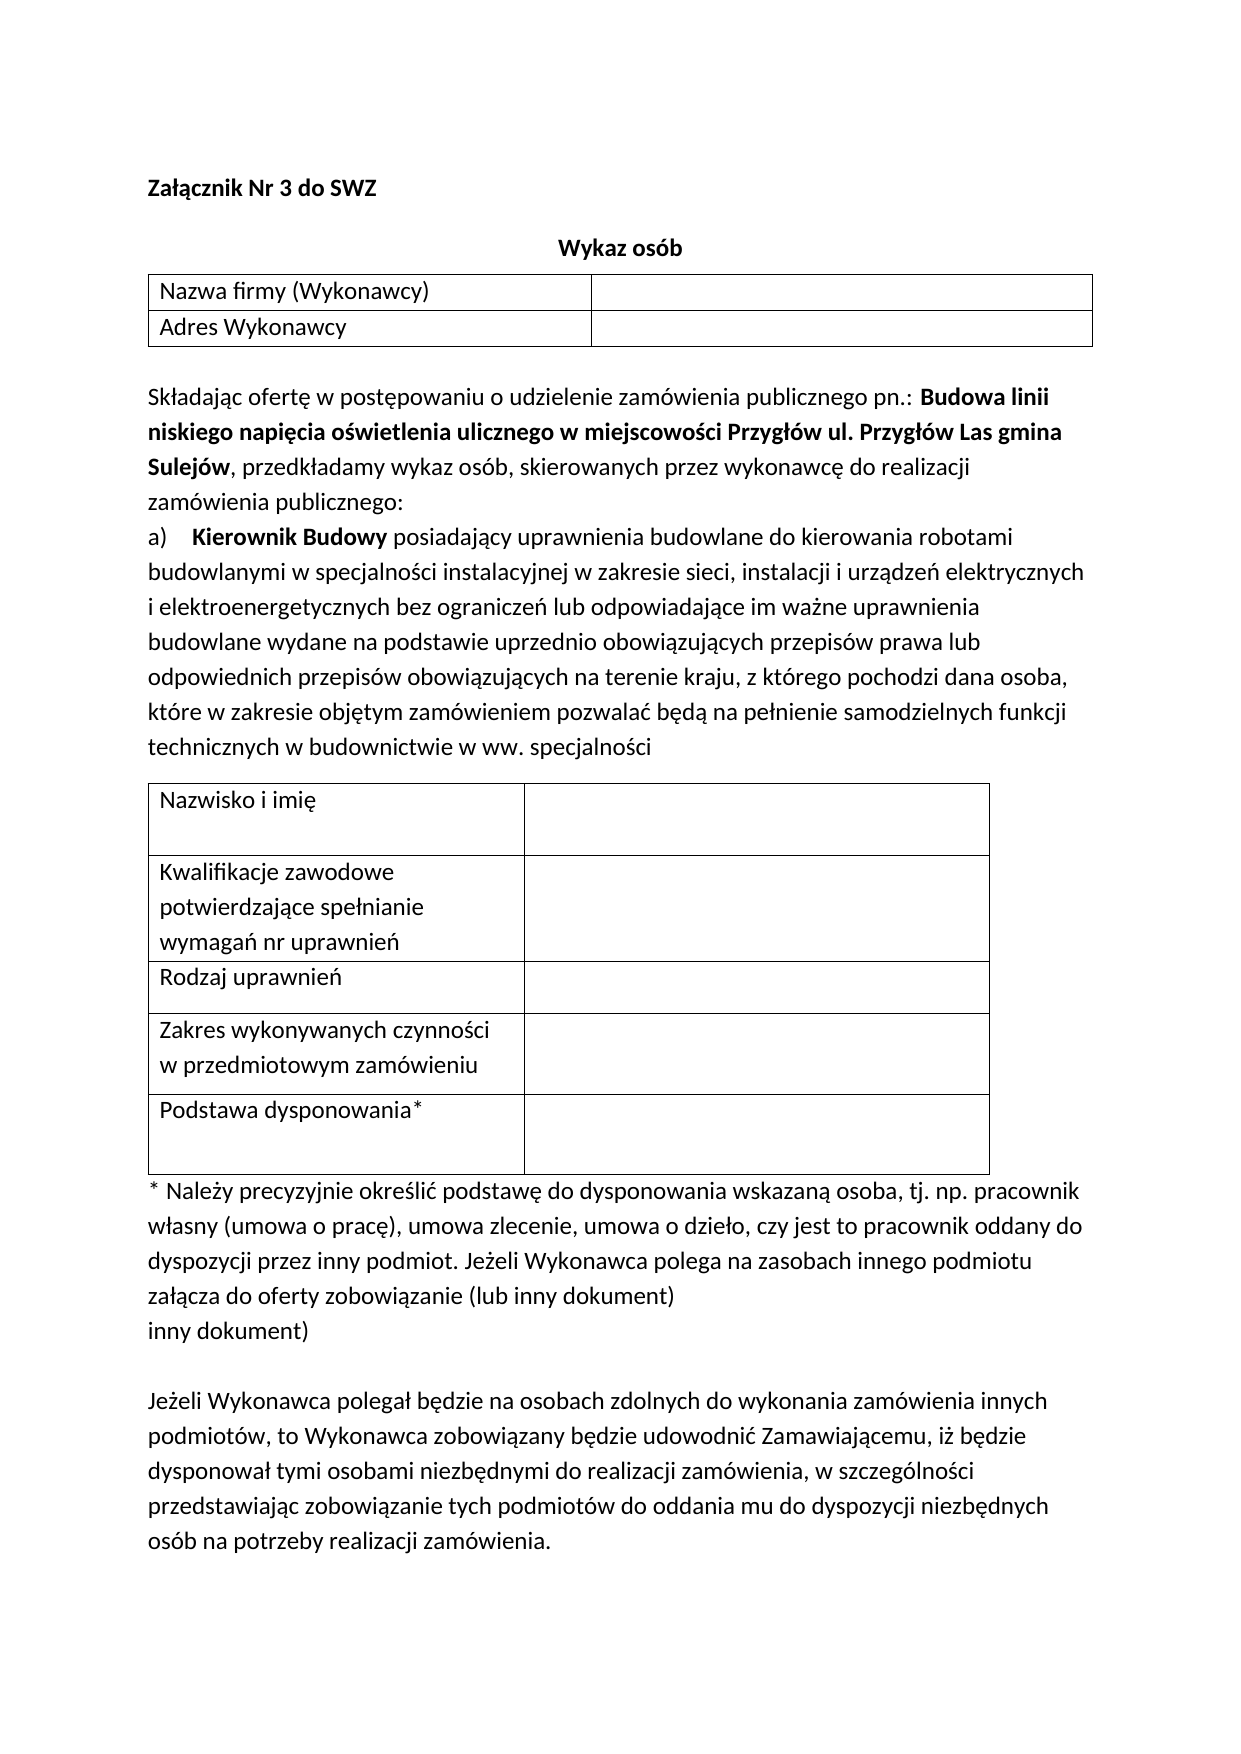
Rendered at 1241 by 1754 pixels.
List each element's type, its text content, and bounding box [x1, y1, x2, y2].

table_cell [592, 311, 1092, 346]
list Kierownik Budowy posiadający uprawnienia budowlane do kierowania robotami budowlanymi w specjalności instalacyjnej w zakresie sieci, instalacji i urządzeń elektrycznych i elektroenergetycznych bez ograniczeń lub odpowiadające im ważne uprawnienia budowlane wydane na podstawie uprzednio obowiązujących przepisów prawa lub odpowiednich przepisów obowiązujących na terenie kraju, z którego pochodzi dana osoba, które w zakresie objętym zamówieniem pozwalać będą na pełnienie samodzielnych funkcji technicznych w budownictwie w ww. specjalności [148, 522, 1093, 762]
table_header [592, 275, 1092, 310]
table_cell [525, 962, 989, 1013]
table_cell Kwalifikacje zawodowe potwierdzające spełnianie wymagań nr uprawnień [149, 856, 524, 961]
text * Należy precyzyjnie określić podstawę do dysponowania wskazaną osoba, tj. np. pracownik własny (umowa o pracę), umowa zlecenie, umowa o dzieło, czy jest to pracownik oddany do dyspozycji przez inny podmiot. Jeżeli Wykonawca polega na zasobach innego podmiotu załącza do oferty zobowiązanie (lub inny dokument) [148, 1175, 1093, 1310]
text Składając ofertę w postępowaniu o udzielenie zamówienia publicznego pn.: Budowa linii niskiego napięcia oświetlenia ulicznego w miejscowości Przygłów ul. Przygłów Las gmina Sulejów, przedkładamy wykaz osób, skierowanych przez wykonawcę do realizacji zamówienia publicznego: [148, 382, 1093, 517]
subtitle Wykaz osób [148, 233, 1093, 263]
table_cell [525, 856, 989, 961]
table_cell [525, 1095, 989, 1174]
table_cell Adres Wykonawcy [149, 311, 591, 346]
text Jeżeli Wykonawca polegał będzie na osobach zdolnych do wykonania zamówienia innych podmiotów, to Wykonawca zobowiązany będzie udowodnić Zamawiającemu, iż będzie dysponował tymi osobami niezbędnymi do realizacji zamówienia, w szczególności przedstawiając zobowiązanie tych podmiotów do oddania mu do dyspozycji niezbędnych osób na potrzeby realizacji zamówienia. [148, 1385, 1093, 1555]
table_cell Podstawa dysponowania* [149, 1095, 524, 1174]
table_cell [525, 1014, 989, 1093]
table_cell Zakres wykonywanych czynności w przedmiotowym zamówieniu [149, 1014, 524, 1093]
table_header Nazwa firmy (Wykonawcy) [149, 275, 591, 310]
table_header [525, 784, 989, 855]
table_cell Rodzaj uprawnień [149, 962, 524, 1013]
text inny dokument) [148, 1315, 1093, 1345]
subtitle Załącznik Nr 3 do SWZ [148, 173, 1093, 203]
table_header Nazwisko i imię [149, 784, 524, 855]
